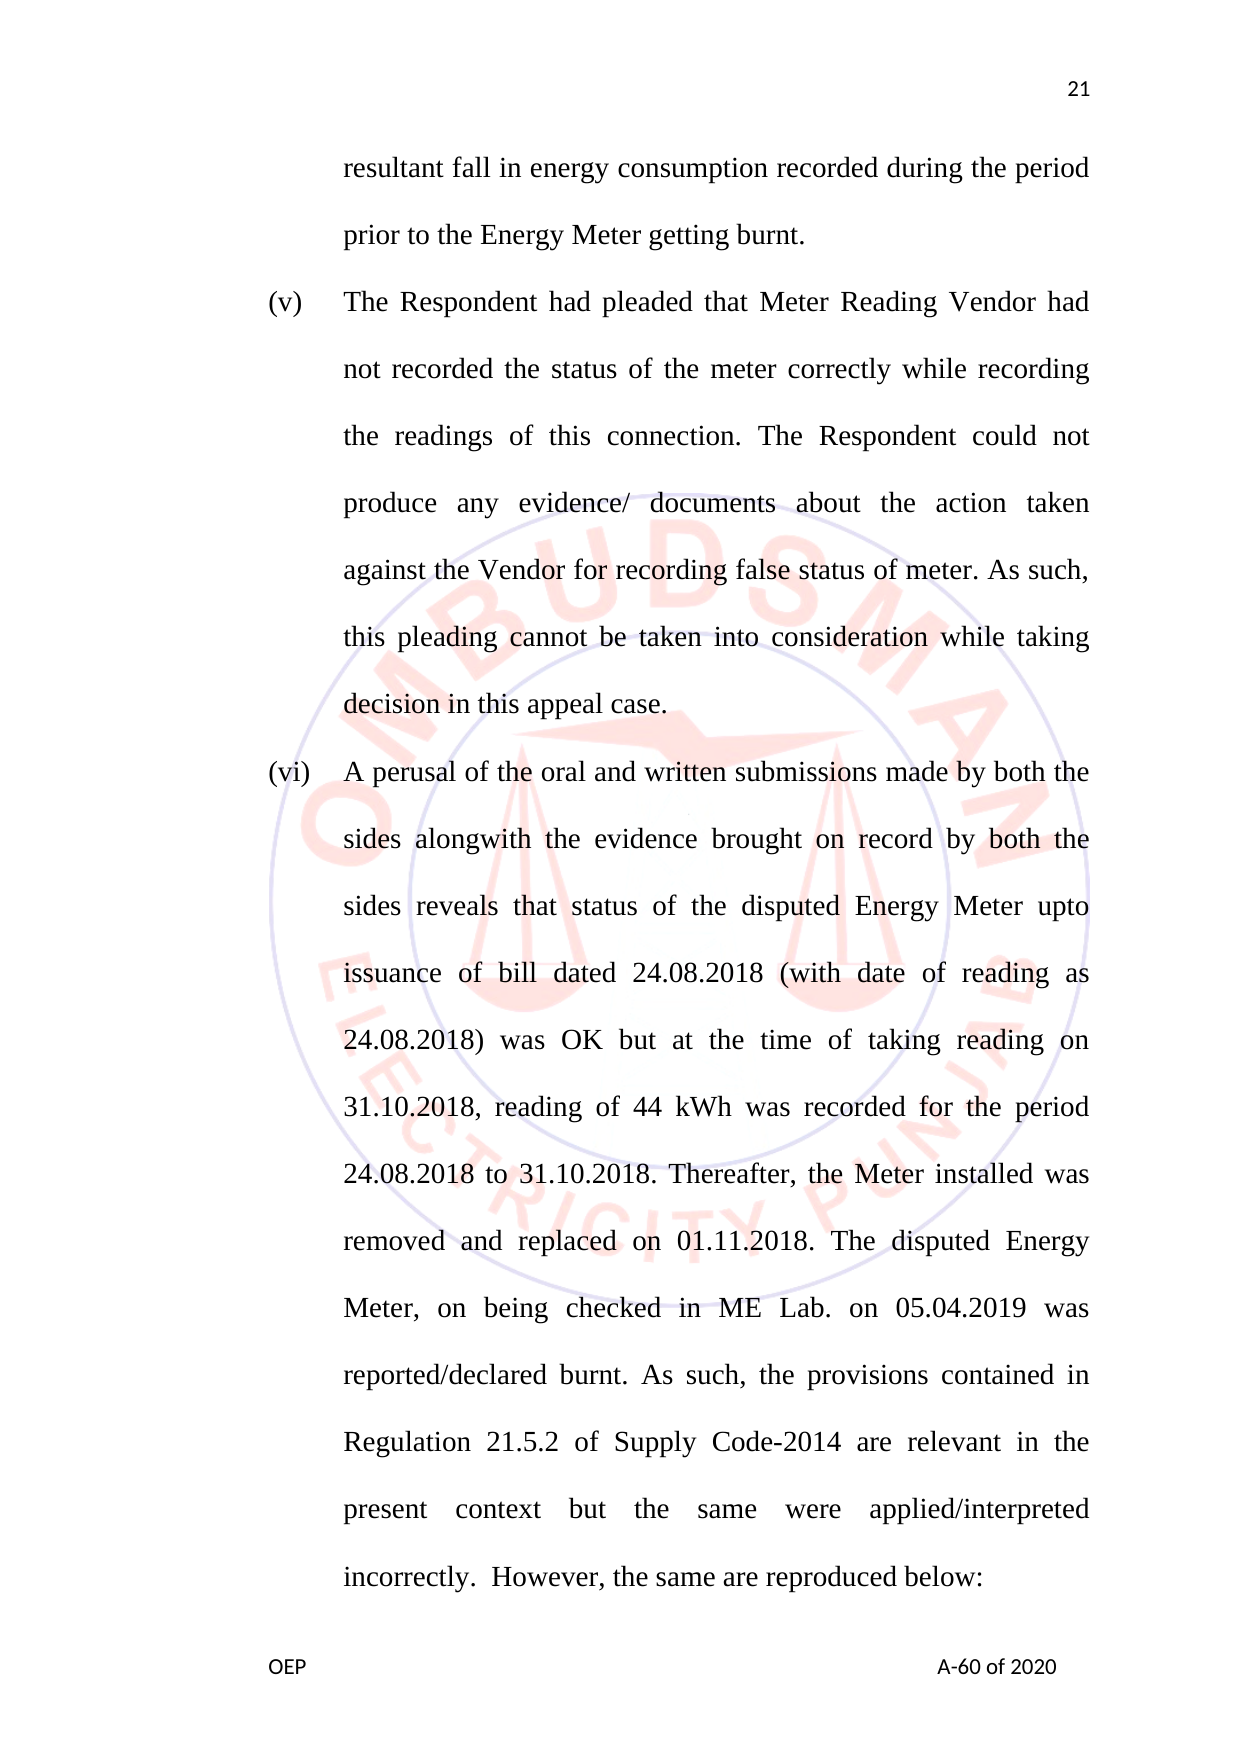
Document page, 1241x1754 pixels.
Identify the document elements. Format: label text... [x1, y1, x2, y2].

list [268, 150, 1090, 251]
list A perusal of the oral and written submissions made by both the sides alongwith the evidence brought on record by both the sides reveals that status of the disputed Energy Meter upto issuance of bill dated 24.08.2018 (with date of reading as 24.08.2018) was OK but at the time of taking reading on 31.10.2018, reading of 44 kWh was recorded for the period 24.08.2018 to 31.10.2018. Thereafter, the Meter installed was removed and replaced on 01.11.2018. The disputed Energy Meter, on being checked in ME Lab. on 05.04.2019 was reported/declared burnt. As such, the provisions contained in Regulation 21.5.2 of Supply Code-2014 are relevant in the present context but the same were applied/interpreted incorrectly. However, the same are reproduced below: [268, 754, 1090, 1592]
list The Respondent had pleaded that Meter Reading Vendor had not recorded the status of the meter correctly while recording the readings of this connection. The Respondent could not produce any evidence/ documents about the action taken against the Vendor for recording false status of meter. As such, this pleading cannot be taken into consideration while taking decision in this appeal case. [268, 284, 1090, 720]
